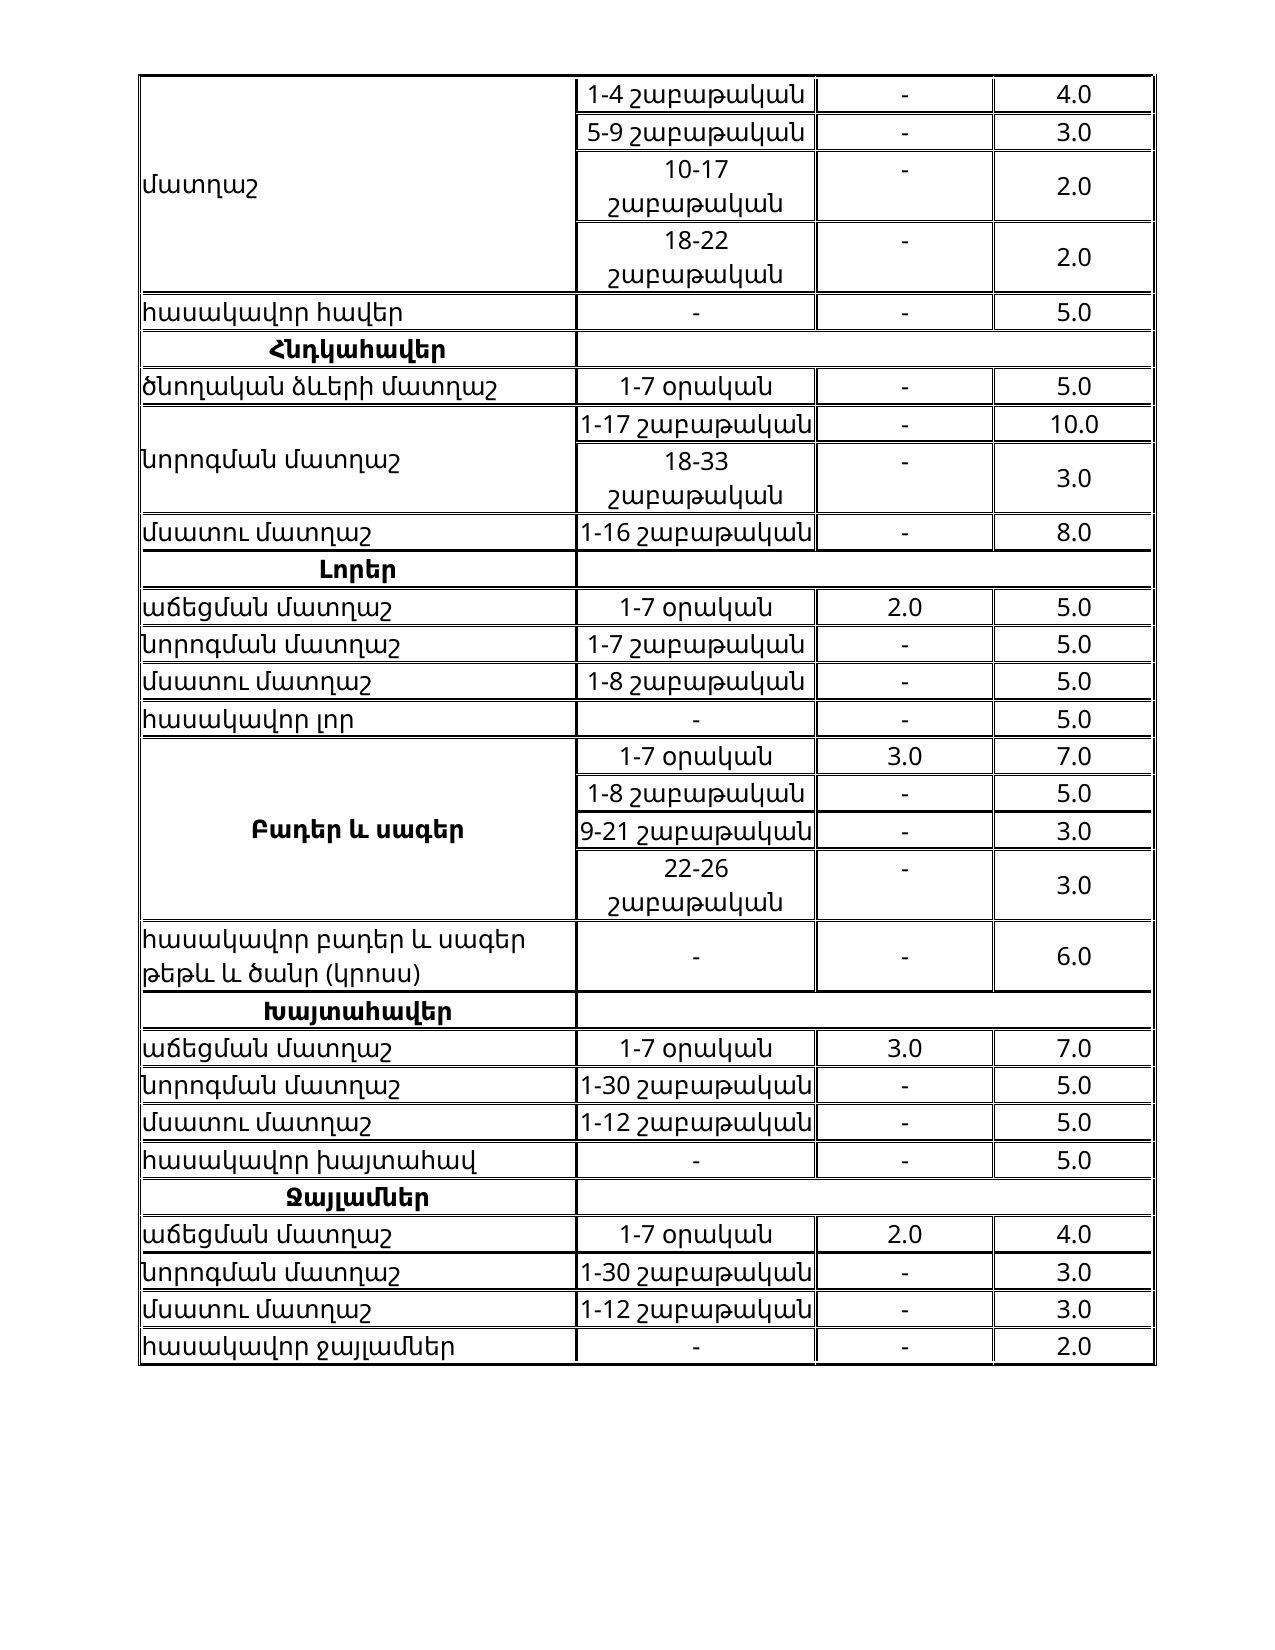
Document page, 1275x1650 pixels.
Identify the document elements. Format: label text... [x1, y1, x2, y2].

table_cell 1-7 շաբաթական [578, 627, 814, 661]
table_cell 4.0 [994, 1214, 1155, 1251]
table_cell 1-7 օրական [578, 369, 814, 403]
table_cell 6.0 [994, 919, 1155, 990]
table_cell աճեցման մատղաշ [141, 1027, 575, 1064]
table_cell 1-8 շաբաթական [578, 776, 814, 810]
table_cell 3.0 [995, 440, 1154, 512]
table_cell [141, 77, 576, 291]
table_cell նորոգման մատղաշ [141, 403, 575, 512]
table_cell 22-26 շաբաթական [578, 851, 814, 919]
table_cell - [818, 1254, 992, 1288]
table_cell 18-33 շաբաթական [578, 444, 814, 512]
table_cell [578, 990, 1153, 1027]
table_cell 5.0 [995, 1139, 1154, 1176]
table_cell 1-8 շաբաթական [578, 664, 814, 698]
table_cell - [818, 813, 992, 847]
table_cell ծնողական ձևերի մատղաշ [139, 366, 576, 403]
table_cell աճեցման մատղաշ [141, 586, 575, 623]
table_cell - [818, 1105, 992, 1139]
table_cell 3.0 [818, 1031, 992, 1064]
table_cell 1-16 շաբաթական [578, 515, 814, 549]
table_cell հասակավոր բադեր և սագեր թեթև և ծանր (կրոսս) [139, 919, 576, 990]
table_cell հասակավոր ջայլամներ [139, 1326, 576, 1363]
table_cell - [818, 627, 992, 661]
table_cell 3.0 [995, 810, 1153, 847]
table_cell 10-17 շաբաթական [578, 152, 814, 220]
table_cell 1-12 շաբաթական [578, 1105, 814, 1139]
table_cell - [818, 515, 992, 549]
table_cell 5.0 [995, 624, 1154, 661]
table_cell - [818, 776, 992, 810]
table_cell 18-22 շաբաթական [578, 223, 814, 291]
table_cell 2.0 [818, 1217, 992, 1251]
table_cell 1-17 շաբաթական [578, 407, 814, 440]
table_cell - [576, 1326, 816, 1363]
table_cell 5.0 [994, 366, 1155, 403]
table_cell - [818, 444, 992, 512]
table_cell 5.0 [994, 773, 1155, 810]
table_cell - [816, 77, 993, 111]
table_cell 1-7 օրական [578, 739, 814, 773]
table_cell 1-30 շաբաթական [578, 1254, 814, 1288]
table_cell - [818, 115, 992, 148]
table_cell - [816, 1329, 993, 1363]
table_cell - [818, 1068, 992, 1102]
table_cell 5.0 [994, 661, 1155, 698]
table_cell - [818, 1292, 992, 1326]
table_cell 2.0 [995, 149, 1154, 220]
table_cell Խայտահավեր [141, 990, 575, 1027]
table_cell 7.0 [995, 1027, 1154, 1064]
table_cell 1-4 շաբաթական [576, 76, 816, 111]
table_cell 3.0 [995, 111, 1154, 148]
table_cell 3.0 [995, 1288, 1154, 1326]
table_cell 3.0 [995, 847, 1154, 919]
table_cell աճեցման մատղաշ [139, 1214, 576, 1251]
table_cell Ջայլամներ [141, 1176, 575, 1214]
table_cell - [818, 702, 992, 735]
table_cell մսատու մատղաշ [139, 661, 576, 698]
table_cell - [818, 1143, 992, 1176]
table_cell - [818, 664, 992, 698]
table_cell 2.0 [818, 590, 992, 623]
table_cell 2.0 [994, 1326, 1155, 1363]
table_cell - [578, 1143, 814, 1176]
table_cell - [818, 295, 992, 328]
table_cell 1-7 օրական [578, 590, 814, 623]
table_cell հասակավոր խայտահավ [141, 1139, 575, 1176]
table_cell 2.0 [994, 220, 1155, 291]
table_cell [578, 329, 1154, 366]
table_cell նորոգման մատղաշ [141, 1065, 575, 1102]
table_cell հասակավոր հավեր [141, 291, 575, 328]
table_cell - [818, 152, 992, 220]
table_cell 5.0 [995, 698, 1154, 735]
table_cell նորոգման մատղաշ [141, 1251, 575, 1288]
table_cell 5-9 շաբաթական [578, 115, 814, 148]
table_cell 3.0 [818, 739, 992, 773]
table_cell 5.0 [995, 586, 1154, 623]
table_cell 4.0 [994, 74, 1155, 111]
table_cell Հնդկահավեր [141, 329, 575, 366]
table_cell 1-30 շաբաթական [578, 1068, 814, 1102]
table_cell 1-12 շաբաթական [578, 1292, 814, 1326]
table_cell 5.0 [995, 291, 1154, 328]
table_cell Լորեր [141, 549, 575, 586]
table_cell 9-21 շաբաթական [578, 813, 814, 847]
table_cell [578, 1176, 1154, 1214]
table_cell 5.0 [995, 1065, 1154, 1102]
table_cell հասակավոր լոր [141, 698, 575, 735]
table_cell Բադեր և սագեր [141, 735, 575, 919]
table_cell - [578, 702, 814, 735]
table_cell [578, 549, 1153, 586]
table_cell 1-7 օրական [578, 1217, 814, 1251]
table_cell 3.0 [995, 1251, 1153, 1288]
table_cell մսատու մատղաշ [139, 1102, 576, 1139]
table_cell նորոգման մատղաշ [141, 624, 575, 661]
table_cell 1-7 օրական [578, 1031, 814, 1064]
table_cell - [818, 851, 992, 919]
table_cell 8.0 [994, 512, 1155, 549]
table_cell - [818, 223, 992, 291]
table_cell - [818, 407, 992, 440]
table_cell - [578, 922, 814, 990]
table_cell - [818, 922, 992, 990]
table_cell - [578, 295, 814, 328]
table_cell 7.0 [995, 735, 1154, 773]
table_cell մսատու մատղաշ [141, 1288, 575, 1326]
table_cell - [818, 369, 992, 403]
table_cell 5.0 [994, 1102, 1155, 1139]
table_cell մսատու մատղաշ [139, 512, 576, 549]
table_cell 10.0 [995, 403, 1154, 440]
